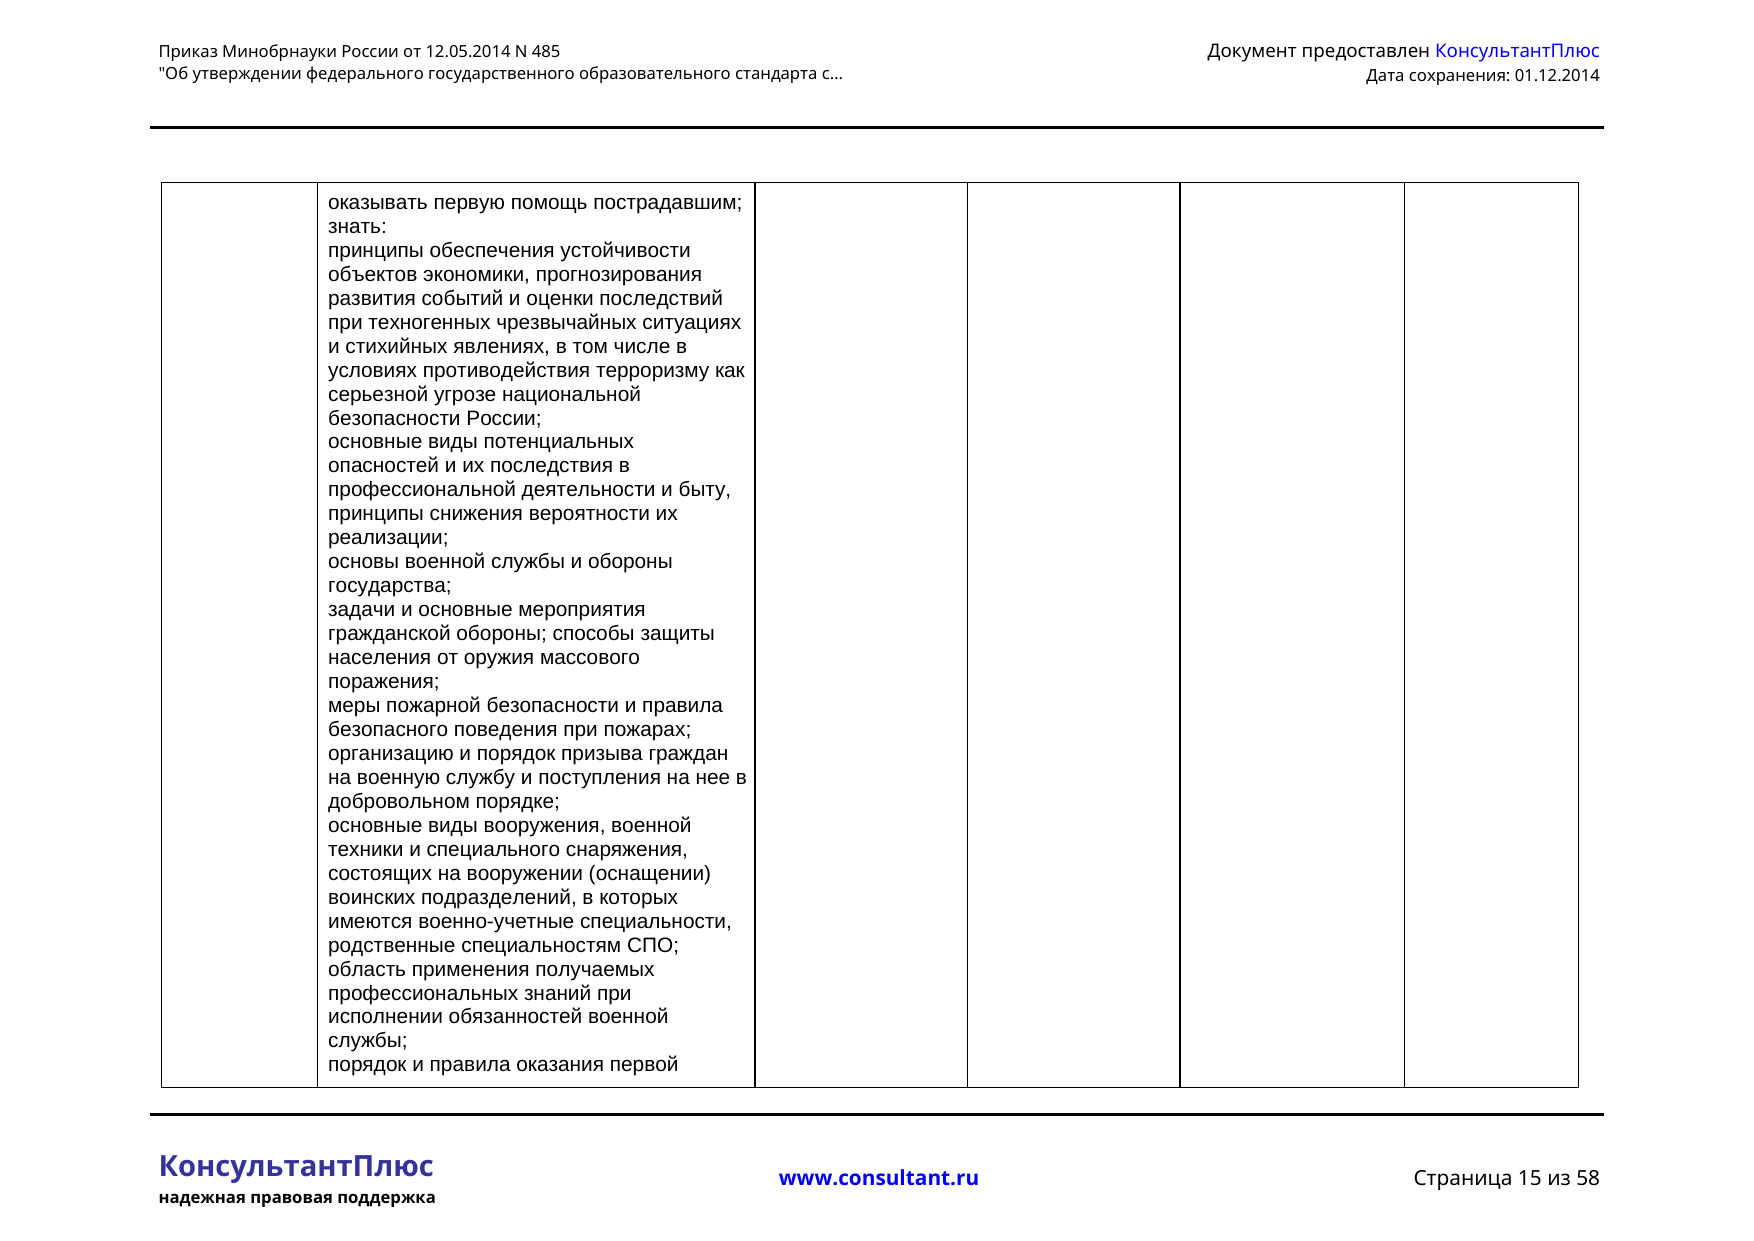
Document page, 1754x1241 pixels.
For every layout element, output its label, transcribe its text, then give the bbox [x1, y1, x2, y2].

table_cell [318, 183, 754, 1087]
table_cell [756, 183, 967, 1087]
table_cell 68 [968, 183, 1179, 1087]
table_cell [1181, 183, 1404, 1087]
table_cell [1405, 183, 1578, 1087]
